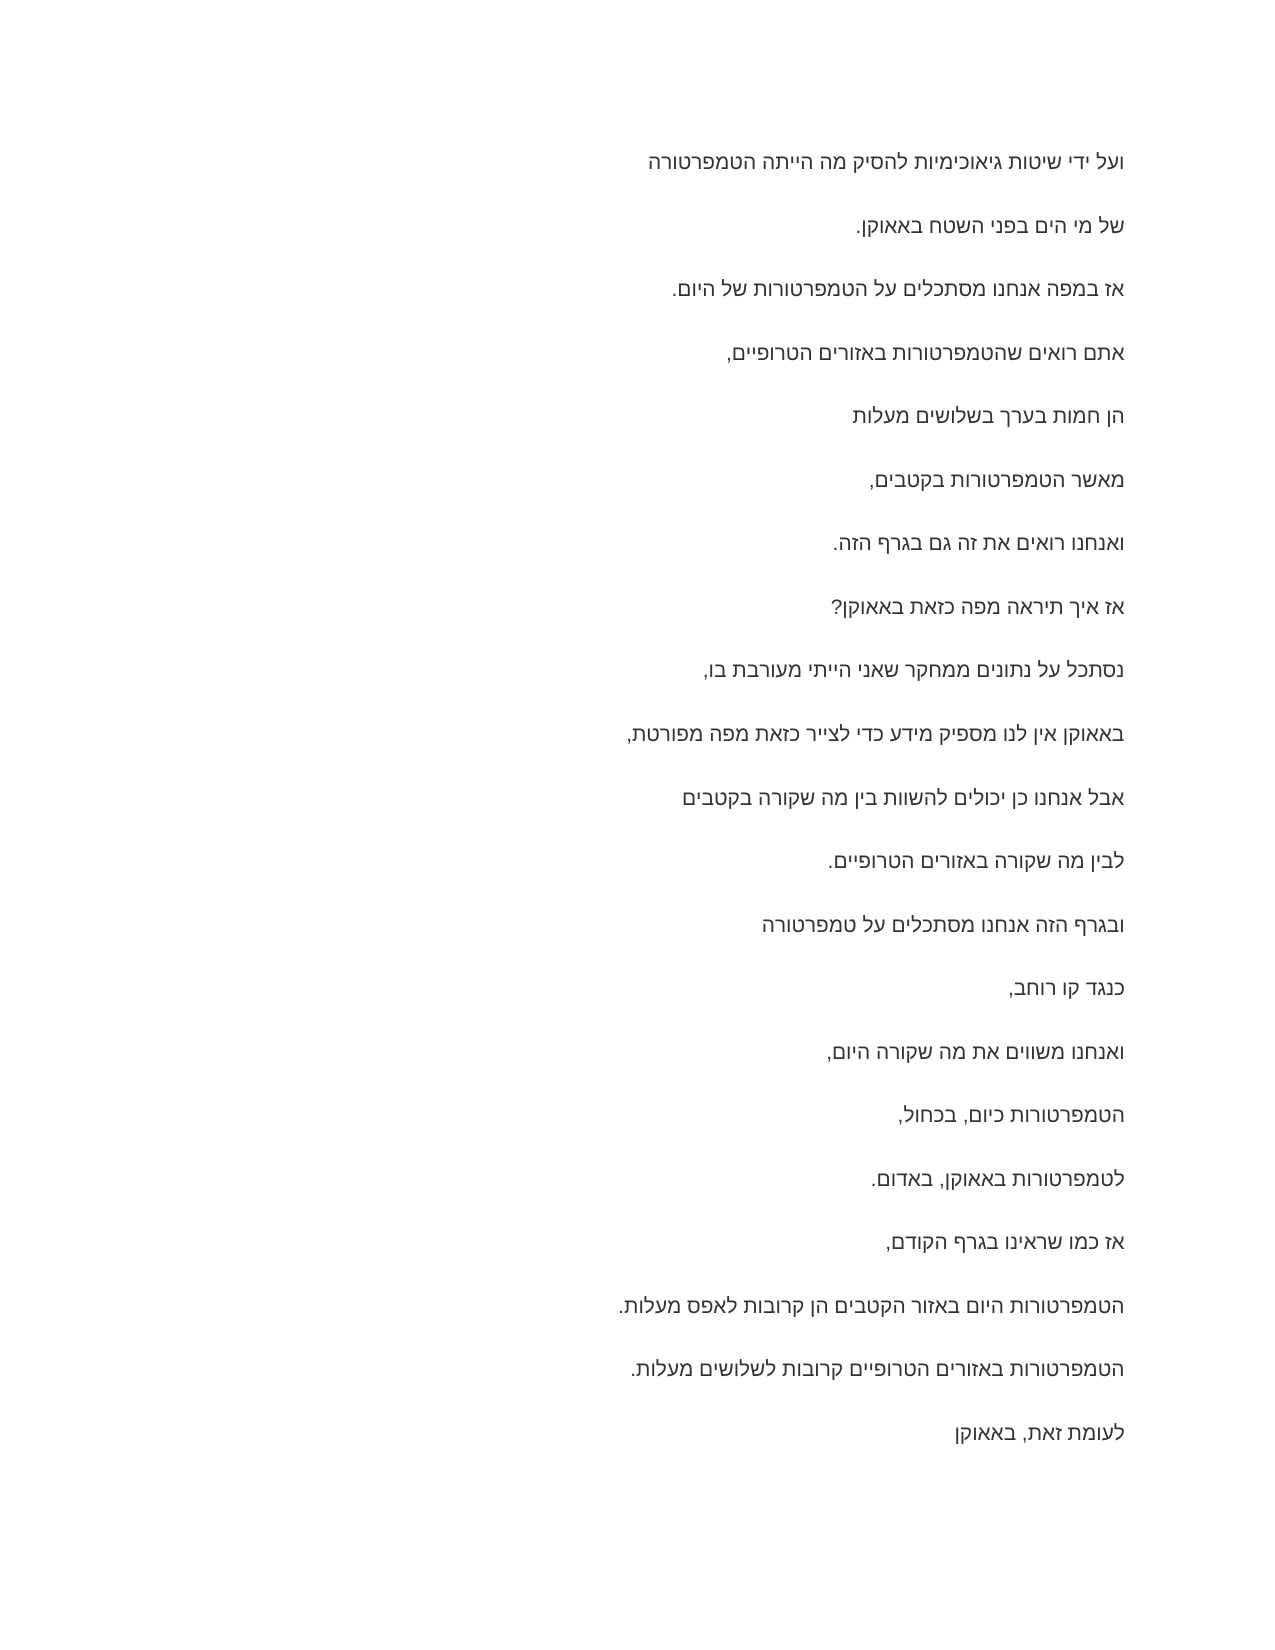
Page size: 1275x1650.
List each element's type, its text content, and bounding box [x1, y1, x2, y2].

text הן חמות בערך בשלושים מעלות [150, 404, 1125, 428]
text של מי הים בפני השטח באאוקן. [150, 213, 1125, 237]
text ובגרף הזה אנחנו מסתכלים על טמפרטורה [150, 912, 1125, 936]
text באאוקן אין לנו מספיק מידע כדי לצייר כזאת מפה מפורטת, [150, 722, 1125, 746]
text הטמפרטורות היום באזור הקטבים הן קרובות לאפס מעלות. [150, 1294, 1125, 1318]
text אבל אנחנו כן יכולים להשוות בין מה שקורה בקטבים [150, 785, 1125, 809]
text אתם רואים שהטמפרטורות באזורים הטרופיים, [150, 341, 1125, 364]
text אז כמו שראינו בגרף הקודם, [150, 1230, 1125, 1254]
text לטמפרטורות באאוקן, באדום. [150, 1167, 1125, 1191]
text מאשר הטמפרטורות בקטבים, [150, 468, 1125, 492]
text לעומת זאת, באאוקן [150, 1421, 1125, 1445]
text ואנחנו משווים את מה שקורה היום, [150, 1039, 1125, 1063]
text ואנחנו רואים את זה גם בגרף הזה. [150, 531, 1125, 555]
text אז איך תיראה מפה כזאת באאוקן? [150, 595, 1125, 619]
text הטמפרטורות כיום, בכחול, [150, 1103, 1125, 1127]
text נסתכל על נתונים ממחקר שאני הייתי מעורבת בו, [150, 658, 1125, 682]
text אז במפה אנחנו מסתכלים על הטמפרטורות של היום. [150, 277, 1125, 301]
text לבין מה שקורה באזורים הטרופיים. [150, 849, 1125, 873]
text הטמפרטורות באזורים הטרופיים קרובות לשלושים מעלות. [150, 1357, 1125, 1381]
text כנגד קו רוחב, [150, 976, 1125, 1000]
text ועל ידי שיטות גיאוכימיות להסיק מה הייתה הטמפרטורה [150, 150, 1125, 174]
